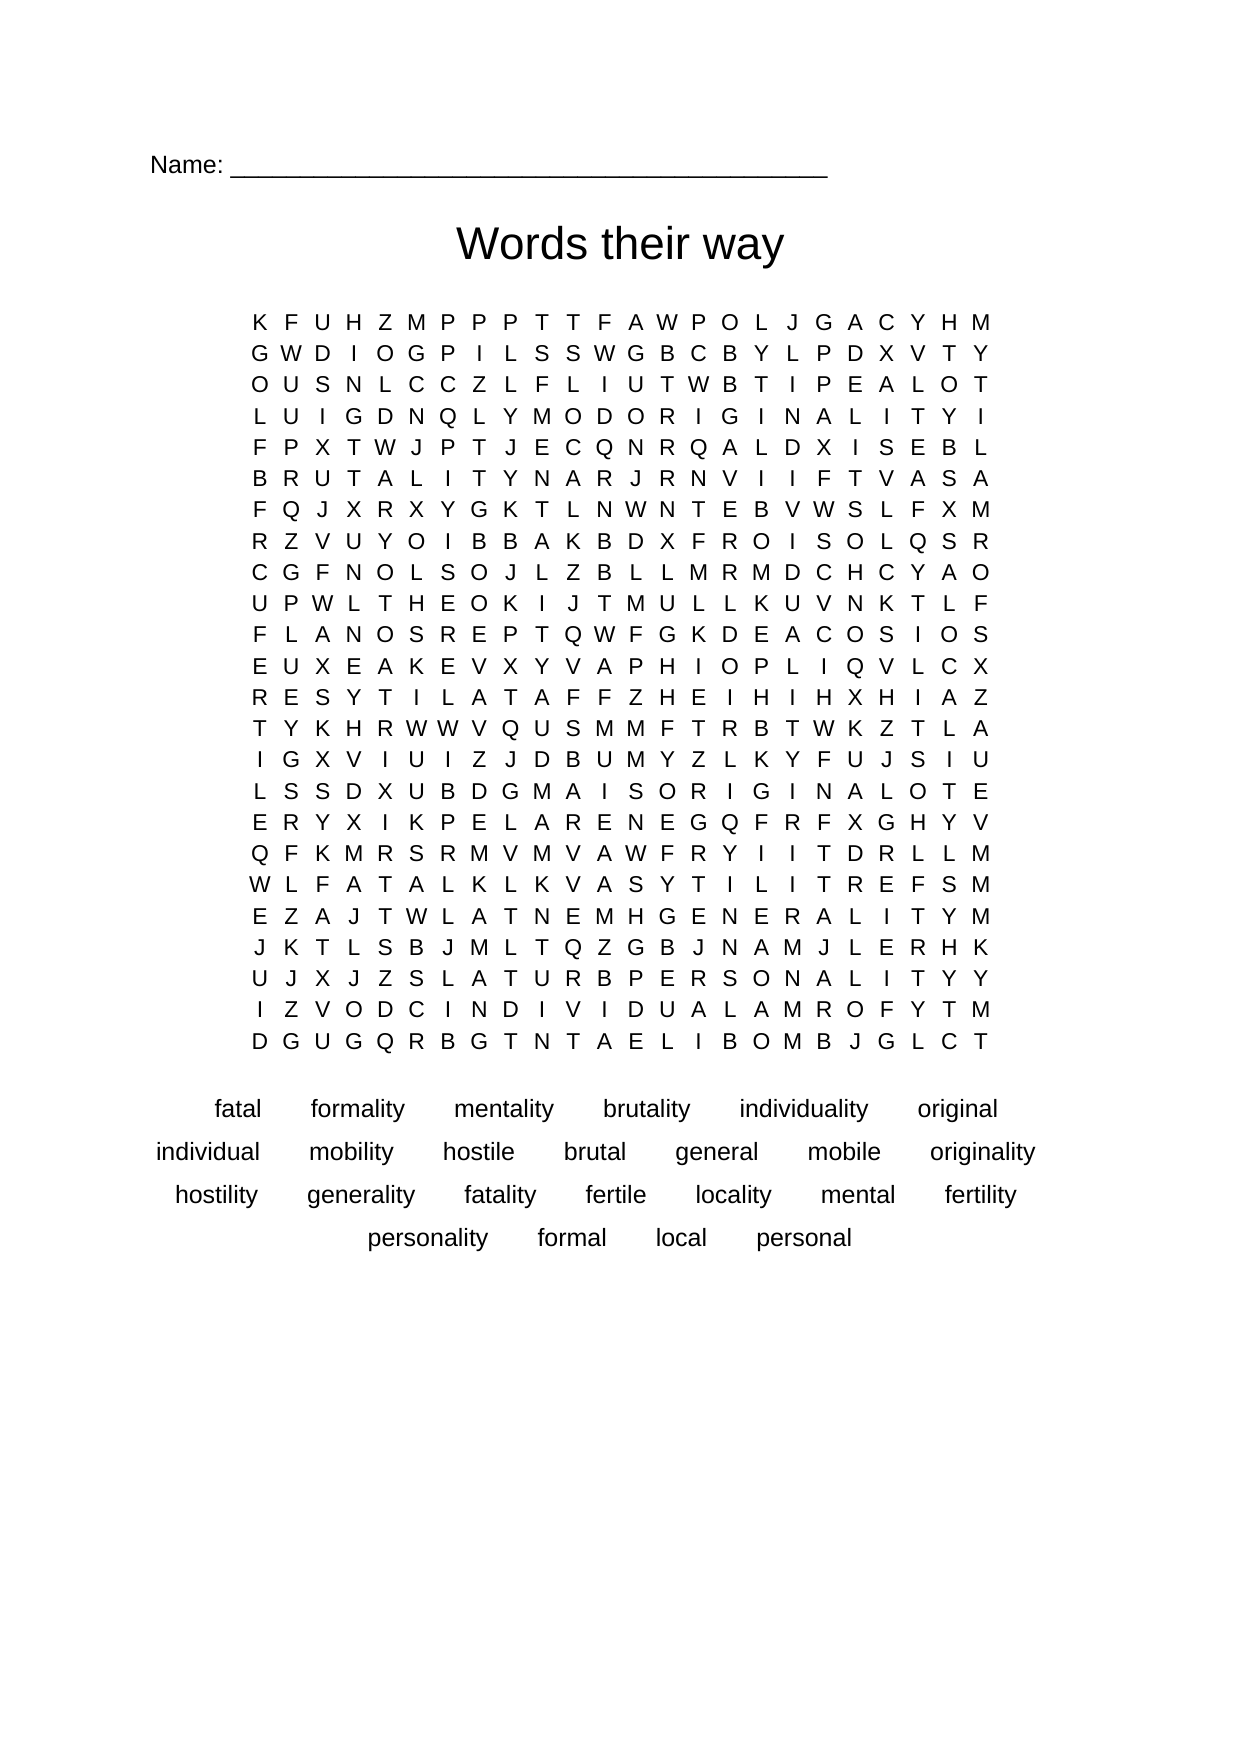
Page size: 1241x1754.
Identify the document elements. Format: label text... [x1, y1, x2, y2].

table_cell Z [871, 713, 902, 744]
table_cell N [464, 994, 495, 1025]
table_cell G [745, 775, 777, 806]
table_cell I [589, 369, 620, 400]
table_cell C [244, 556, 275, 588]
table_cell U [777, 588, 808, 619]
table_cell U [275, 650, 307, 681]
table_cell G [275, 744, 307, 775]
table_cell R [369, 713, 401, 744]
table_cell W [620, 838, 651, 869]
table_cell D [777, 556, 808, 588]
table_cell K [745, 744, 777, 775]
table_cell J [683, 931, 714, 963]
table_cell R [683, 838, 714, 869]
table_cell T [808, 838, 839, 869]
table_cell J [495, 556, 526, 588]
table_cell H [840, 556, 871, 588]
table_cell E [432, 650, 463, 681]
table_cell I [777, 525, 808, 556]
table_cell O [401, 525, 432, 556]
table_cell K [745, 588, 777, 619]
table_cell A [683, 994, 714, 1025]
table_header P [432, 306, 463, 338]
table_cell A [934, 681, 965, 713]
table_cell E [275, 681, 307, 713]
table_cell V [464, 713, 495, 744]
table_cell Y [902, 994, 933, 1025]
table_cell H [651, 650, 683, 681]
table_header P [464, 306, 495, 338]
table_cell S [275, 775, 307, 806]
table_cell H [902, 806, 933, 838]
table_cell X [808, 431, 839, 463]
table_cell O [965, 556, 996, 588]
table_cell L [902, 650, 933, 681]
table_cell F [745, 806, 777, 838]
table_cell V [464, 650, 495, 681]
table_cell B [401, 931, 432, 963]
table_cell B [495, 525, 526, 556]
table_cell E [714, 494, 745, 525]
table_cell K [307, 713, 338, 744]
table_cell I [777, 838, 808, 869]
table_cell L [714, 744, 745, 775]
table_cell B [714, 1025, 745, 1056]
table_cell Y [777, 744, 808, 775]
table_cell N [401, 400, 432, 431]
table_cell F [307, 556, 338, 588]
table_cell T [902, 588, 933, 619]
table_cell Y [934, 963, 965, 994]
table_cell T [495, 963, 526, 994]
table_cell N [683, 463, 714, 494]
table_cell U [275, 400, 307, 431]
table_cell V [808, 588, 839, 619]
table_cell Q [275, 494, 307, 525]
table_cell O [714, 650, 745, 681]
table_header K [244, 306, 275, 338]
table_cell N [714, 931, 745, 963]
table_cell A [745, 994, 777, 1025]
table_cell M [338, 838, 369, 869]
table_cell A [965, 463, 996, 494]
table_cell T [934, 994, 965, 1025]
table_cell T [464, 431, 495, 463]
table_header F [589, 306, 620, 338]
table_cell V [558, 650, 589, 681]
table_cell B [745, 713, 777, 744]
table_cell N [808, 775, 839, 806]
table_cell I [902, 619, 933, 650]
table_cell B [244, 463, 275, 494]
table_cell N [526, 900, 557, 931]
table_cell W [369, 431, 401, 463]
table_cell A [369, 650, 401, 681]
table_cell U [338, 525, 369, 556]
table_cell R [683, 963, 714, 994]
table_cell T [369, 588, 401, 619]
table_cell X [369, 775, 401, 806]
table_cell U [307, 1025, 338, 1056]
table_cell I [745, 400, 777, 431]
table_cell J [840, 1025, 871, 1056]
table_cell A [840, 775, 871, 806]
table_cell I [432, 994, 463, 1025]
table_cell E [244, 900, 275, 931]
table_cell O [369, 619, 401, 650]
table_cell L [934, 713, 965, 744]
table_header U [307, 306, 338, 338]
table_header M [965, 306, 996, 338]
table_cell M [526, 400, 557, 431]
table_cell T [902, 713, 933, 744]
table_cell C [808, 556, 839, 588]
table_cell I [369, 806, 401, 838]
table_cell D [495, 994, 526, 1025]
table_cell O [745, 963, 777, 994]
table_cell A [808, 400, 839, 431]
table_cell I [338, 338, 369, 369]
table_header P [495, 306, 526, 338]
table_cell D [840, 838, 871, 869]
table_cell I [714, 869, 745, 900]
table_cell F [808, 744, 839, 775]
table_cell R [808, 994, 839, 1025]
text fatal formality mentality brutality individuality original individual mobility hostile brutal general mobile originality hostility generality fatality fertile locality mental fertility personality formal local personal [150, 1094, 1090, 1252]
table_cell I [777, 681, 808, 713]
table_cell N [620, 431, 651, 463]
table_cell J [307, 494, 338, 525]
table_cell C [934, 1025, 965, 1056]
table_cell Y [432, 494, 463, 525]
table_cell B [589, 963, 620, 994]
table_cell N [840, 588, 871, 619]
table_cell L [745, 869, 777, 900]
table_cell W [683, 369, 714, 400]
table_cell L [777, 338, 808, 369]
table_cell U [244, 588, 275, 619]
table_cell T [495, 1025, 526, 1056]
table_cell B [589, 556, 620, 588]
table_cell D [620, 994, 651, 1025]
table_cell V [307, 994, 338, 1025]
table_cell Z [558, 556, 589, 588]
table_cell T [777, 713, 808, 744]
table_cell K [965, 931, 996, 963]
table_cell B [558, 744, 589, 775]
table_cell L [902, 369, 933, 400]
table_header P [683, 306, 714, 338]
table_cell L [338, 588, 369, 619]
table_cell Q [369, 1025, 401, 1056]
table_cell A [338, 869, 369, 900]
table_cell V [558, 869, 589, 900]
table_cell T [526, 619, 557, 650]
table_cell Y [651, 869, 683, 900]
table_cell N [620, 806, 651, 838]
table_cell D [369, 400, 401, 431]
table_cell W [275, 338, 307, 369]
table_cell S [558, 338, 589, 369]
table_cell L [840, 931, 871, 963]
table_cell X [401, 494, 432, 525]
table_cell L [338, 931, 369, 963]
table_cell A [714, 431, 745, 463]
table_cell T [745, 369, 777, 400]
table_cell W [808, 494, 839, 525]
table_cell Z [369, 963, 401, 994]
table_cell P [808, 338, 839, 369]
table_cell L [464, 400, 495, 431]
table_cell P [275, 588, 307, 619]
table_cell L [714, 994, 745, 1025]
table_cell T [683, 494, 714, 525]
table_cell G [464, 1025, 495, 1056]
table_cell Q [589, 431, 620, 463]
title Words their way [150, 216, 1090, 269]
table_cell L [526, 556, 557, 588]
table_cell A [464, 963, 495, 994]
table_cell B [934, 431, 965, 463]
table_cell T [965, 1025, 996, 1056]
table_cell I [808, 650, 839, 681]
table_cell Q [244, 838, 275, 869]
table_cell T [526, 494, 557, 525]
table_cell P [620, 963, 651, 994]
table_cell L [871, 525, 902, 556]
table_cell X [965, 650, 996, 681]
table_cell M [965, 994, 996, 1025]
table_cell T [526, 931, 557, 963]
table_cell I [714, 681, 745, 713]
table_cell M [965, 869, 996, 900]
table_cell U [244, 963, 275, 994]
table_cell L [244, 775, 275, 806]
table_cell J [275, 963, 307, 994]
table_cell V [902, 338, 933, 369]
table_header F [275, 306, 307, 338]
table_cell I [777, 369, 808, 400]
table_cell S [808, 525, 839, 556]
table_header Name: ___________________________________________ [150, 150, 1090, 216]
table_cell F [558, 681, 589, 713]
table_cell V [871, 650, 902, 681]
table_cell U [307, 463, 338, 494]
table_cell W [401, 900, 432, 931]
table_cell G [464, 494, 495, 525]
table_cell G [871, 806, 902, 838]
table_cell R [683, 775, 714, 806]
table_cell H [620, 900, 651, 931]
table_cell A [589, 650, 620, 681]
table_cell Z [464, 744, 495, 775]
table_cell T [464, 463, 495, 494]
table_cell L [432, 963, 463, 994]
table_cell R [714, 713, 745, 744]
table_cell T [808, 869, 839, 900]
table_cell G [401, 338, 432, 369]
table_cell I [777, 869, 808, 900]
table_cell I [871, 963, 902, 994]
table_cell X [307, 431, 338, 463]
table_cell G [495, 775, 526, 806]
table_cell Q [840, 650, 871, 681]
table_cell E [965, 775, 996, 806]
table_cell G [338, 400, 369, 431]
table_cell L [840, 963, 871, 994]
table_cell B [808, 1025, 839, 1056]
table_cell F [526, 369, 557, 400]
table_cell N [777, 400, 808, 431]
table_cell B [589, 525, 620, 556]
table_cell W [244, 869, 275, 900]
table_cell V [558, 838, 589, 869]
table_cell S [934, 869, 965, 900]
table_cell B [714, 369, 745, 400]
table_cell L [777, 650, 808, 681]
table_cell E [840, 369, 871, 400]
table_cell I [432, 463, 463, 494]
table_cell Z [965, 681, 996, 713]
table_cell M [965, 838, 996, 869]
table_cell T [934, 775, 965, 806]
table_cell Q [558, 931, 589, 963]
table_cell W [401, 713, 432, 744]
table_cell L [965, 431, 996, 463]
table_cell O [902, 775, 933, 806]
table_cell L [620, 556, 651, 588]
table_cell O [558, 400, 589, 431]
table_cell S [620, 869, 651, 900]
table_cell Y [369, 525, 401, 556]
table_cell S [526, 338, 557, 369]
table_cell I [840, 431, 871, 463]
table_cell E [244, 806, 275, 838]
table_cell A [464, 681, 495, 713]
table_cell B [651, 338, 683, 369]
table_cell D [369, 994, 401, 1025]
table_cell F [651, 713, 683, 744]
table_cell I [683, 400, 714, 431]
table_cell Y [745, 338, 777, 369]
table_cell T [902, 400, 933, 431]
table_cell M [777, 994, 808, 1025]
table_cell I [714, 775, 745, 806]
table_cell Y [965, 963, 996, 994]
table_header T [526, 306, 557, 338]
table_cell Y [651, 744, 683, 775]
table_cell E [651, 963, 683, 994]
table_cell Z [275, 994, 307, 1025]
table_cell U [526, 963, 557, 994]
table_cell S [307, 775, 338, 806]
table_header Z [369, 306, 401, 338]
table_cell S [558, 713, 589, 744]
table_cell P [432, 338, 463, 369]
table_cell F [244, 494, 275, 525]
table_cell Y [338, 681, 369, 713]
table_cell M [965, 900, 996, 931]
table_cell M [464, 931, 495, 963]
table_cell M [777, 1025, 808, 1056]
table_cell M [526, 838, 557, 869]
table_cell L [495, 931, 526, 963]
table_cell J [558, 588, 589, 619]
table_cell F [683, 525, 714, 556]
table_cell A [934, 556, 965, 588]
table_cell K [683, 619, 714, 650]
table_cell S [965, 619, 996, 650]
table_cell R [840, 869, 871, 900]
table_cell N [714, 900, 745, 931]
table_cell K [401, 650, 432, 681]
table_cell K [307, 838, 338, 869]
table_cell R [369, 838, 401, 869]
table_cell W [432, 713, 463, 744]
table_cell Z [275, 525, 307, 556]
table_cell X [338, 494, 369, 525]
table_cell Q [902, 525, 933, 556]
table_cell Z [275, 900, 307, 931]
table_cell Y [934, 400, 965, 431]
table_cell T [558, 1025, 589, 1056]
table_cell T [589, 588, 620, 619]
table_cell T [683, 869, 714, 900]
table_header G [808, 306, 839, 338]
table_header J [777, 306, 808, 338]
table_cell N [526, 1025, 557, 1056]
table_cell S [369, 931, 401, 963]
table_cell I [683, 1025, 714, 1056]
table_cell T [244, 713, 275, 744]
table_cell C [934, 650, 965, 681]
table_cell R [714, 556, 745, 588]
table_cell L [401, 556, 432, 588]
table_cell T [965, 369, 996, 400]
table_cell O [369, 556, 401, 588]
table_cell E [558, 900, 589, 931]
table_cell E [620, 1025, 651, 1056]
table_cell L [902, 1025, 933, 1056]
table_cell K [275, 931, 307, 963]
table_cell R [651, 431, 683, 463]
table_header W [651, 306, 683, 338]
table_cell E [464, 619, 495, 650]
table_cell R [244, 681, 275, 713]
table_cell Y [934, 900, 965, 931]
table_cell S [934, 463, 965, 494]
table_cell M [777, 931, 808, 963]
table_cell G [338, 1025, 369, 1056]
table_cell B [432, 775, 463, 806]
table_cell R [589, 463, 620, 494]
table_cell I [526, 588, 557, 619]
table_cell V [338, 744, 369, 775]
table_cell J [432, 931, 463, 963]
table_cell B [745, 494, 777, 525]
table_cell L [432, 681, 463, 713]
table_cell F [902, 869, 933, 900]
table_cell D [589, 400, 620, 431]
table_cell L [495, 369, 526, 400]
table_cell L [558, 369, 589, 400]
table_cell V [965, 806, 996, 838]
table_cell M [683, 556, 714, 588]
table_cell D [338, 775, 369, 806]
table_cell A [307, 619, 338, 650]
table_cell F [871, 994, 902, 1025]
table_cell N [338, 619, 369, 650]
table_cell X [307, 744, 338, 775]
table_cell R [432, 619, 463, 650]
table_cell S [307, 369, 338, 400]
table_cell L [840, 400, 871, 431]
table_cell L [495, 806, 526, 838]
table_cell Q [432, 400, 463, 431]
table_cell F [275, 838, 307, 869]
table_cell X [871, 338, 902, 369]
table_cell A [369, 463, 401, 494]
table_cell T [369, 869, 401, 900]
table_cell J [620, 463, 651, 494]
table_cell I [777, 775, 808, 806]
table_cell M [745, 556, 777, 588]
table_cell W [620, 494, 651, 525]
table_cell D [464, 775, 495, 806]
table_cell M [464, 838, 495, 869]
table_cell Q [558, 619, 589, 650]
table_cell U [526, 713, 557, 744]
table_cell P [745, 650, 777, 681]
table_cell A [558, 775, 589, 806]
table_cell X [840, 806, 871, 838]
table_cell A [589, 838, 620, 869]
table_cell E [683, 681, 714, 713]
table_cell S [840, 494, 871, 525]
table_cell H [401, 588, 432, 619]
table_cell P [620, 650, 651, 681]
table_cell D [777, 431, 808, 463]
table_cell O [338, 994, 369, 1025]
table_cell L [432, 900, 463, 931]
table_cell Z [464, 369, 495, 400]
table_cell J [244, 931, 275, 963]
table_header H [934, 306, 965, 338]
table_cell P [432, 806, 463, 838]
table_cell I [307, 400, 338, 431]
table_cell R [558, 806, 589, 838]
table_cell U [620, 369, 651, 400]
table_cell K [495, 494, 526, 525]
table_cell L [275, 619, 307, 650]
table_cell Q [683, 431, 714, 463]
table_cell U [651, 588, 683, 619]
table_cell S [902, 744, 933, 775]
table_cell I [464, 338, 495, 369]
table_cell Z [589, 931, 620, 963]
table_cell Z [620, 681, 651, 713]
table_cell R [651, 400, 683, 431]
table_cell U [965, 744, 996, 775]
table_cell Z [683, 744, 714, 775]
table_cell E [589, 806, 620, 838]
table_cell Q [714, 806, 745, 838]
table_cell I [432, 525, 463, 556]
table_cell L [714, 588, 745, 619]
table_cell W [589, 619, 620, 650]
table_cell A [526, 681, 557, 713]
table_cell L [275, 869, 307, 900]
table_cell K [558, 525, 589, 556]
table_cell D [714, 619, 745, 650]
table_cell V [495, 838, 526, 869]
table_cell V [714, 463, 745, 494]
table_cell G [871, 1025, 902, 1056]
table_cell F [589, 681, 620, 713]
table_cell R [714, 525, 745, 556]
table_cell K [464, 869, 495, 900]
table_cell J [871, 744, 902, 775]
table_cell D [620, 525, 651, 556]
table_header H [338, 306, 369, 338]
table_cell C [871, 556, 902, 588]
table_cell A [871, 369, 902, 400]
table_cell F [651, 838, 683, 869]
table_cell R [558, 963, 589, 994]
table_cell T [495, 681, 526, 713]
table_header Y [902, 306, 933, 338]
table_cell O [934, 619, 965, 650]
table_cell A [808, 963, 839, 994]
table_cell V [871, 463, 902, 494]
table_cell Y [495, 400, 526, 431]
table_cell Y [934, 806, 965, 838]
table_cell X [307, 963, 338, 994]
table_cell M [620, 588, 651, 619]
table_cell O [840, 619, 871, 650]
table_cell O [651, 775, 683, 806]
table_header A [840, 306, 871, 338]
table_cell R [651, 463, 683, 494]
table_cell X [495, 650, 526, 681]
table_header A [620, 306, 651, 338]
table_header L [745, 306, 777, 338]
table_cell E [745, 900, 777, 931]
table_cell L [745, 431, 777, 463]
table_cell K [871, 588, 902, 619]
table_cell Y [714, 838, 745, 869]
table_cell J [495, 744, 526, 775]
table_cell E [651, 806, 683, 838]
table_cell L [432, 869, 463, 900]
table_cell A [526, 806, 557, 838]
table_cell W [589, 338, 620, 369]
table_cell T [338, 431, 369, 463]
table_cell T [369, 900, 401, 931]
table_cell R [965, 525, 996, 556]
table_cell I [902, 681, 933, 713]
table_cell Q [495, 713, 526, 744]
table_cell M [965, 494, 996, 525]
table_cell F [902, 494, 933, 525]
table_cell S [401, 963, 432, 994]
table_cell S [871, 431, 902, 463]
table_cell T [902, 963, 933, 994]
table_cell A [464, 900, 495, 931]
table_cell E [464, 806, 495, 838]
table_header T [558, 306, 589, 338]
table_cell A [777, 619, 808, 650]
table_cell V [777, 494, 808, 525]
table_cell U [589, 744, 620, 775]
table_cell F [808, 806, 839, 838]
table_cell L [651, 556, 683, 588]
table_cell I [777, 463, 808, 494]
table_cell V [307, 525, 338, 556]
table_cell R [777, 806, 808, 838]
table_cell S [401, 838, 432, 869]
table_cell D [244, 1025, 275, 1056]
table_cell L [840, 900, 871, 931]
table_cell A [526, 525, 557, 556]
table_cell L [651, 1025, 683, 1056]
table_cell E [244, 650, 275, 681]
table_cell R [902, 931, 933, 963]
table_cell X [338, 806, 369, 838]
table_cell P [808, 369, 839, 400]
table_cell P [275, 431, 307, 463]
table_cell J [495, 431, 526, 463]
table_cell J [808, 931, 839, 963]
table_cell O [464, 556, 495, 588]
table_cell N [651, 494, 683, 525]
table_header C [871, 306, 902, 338]
table_cell L [683, 588, 714, 619]
table_cell E [338, 650, 369, 681]
table_cell C [432, 369, 463, 400]
table_cell I [683, 650, 714, 681]
table_cell C [683, 338, 714, 369]
table_cell R [777, 900, 808, 931]
table_cell E [871, 869, 902, 900]
table_cell E [432, 588, 463, 619]
table_cell O [840, 525, 871, 556]
table_cell T [902, 900, 933, 931]
table_cell U [651, 994, 683, 1025]
table_cell R [432, 838, 463, 869]
table_cell B [464, 525, 495, 556]
table_cell S [934, 525, 965, 556]
table_cell J [338, 900, 369, 931]
table_cell G [275, 556, 307, 588]
table_cell L [495, 869, 526, 900]
table_cell H [338, 713, 369, 744]
table_cell X [307, 650, 338, 681]
table_cell S [714, 963, 745, 994]
table_cell O [840, 994, 871, 1025]
table_header O [714, 306, 745, 338]
table_cell L [558, 494, 589, 525]
table_cell G [714, 400, 745, 431]
table_cell I [432, 744, 463, 775]
table_cell I [526, 994, 557, 1025]
table_cell E [871, 931, 902, 963]
table_cell H [871, 681, 902, 713]
table_cell L [934, 838, 965, 869]
table_cell O [745, 1025, 777, 1056]
table_cell J [401, 431, 432, 463]
table_cell F [965, 588, 996, 619]
table_cell D [526, 744, 557, 775]
table_cell I [244, 744, 275, 775]
table_cell F [307, 869, 338, 900]
table_cell R [871, 838, 902, 869]
table_cell A [808, 900, 839, 931]
table_cell O [934, 369, 965, 400]
table_cell R [401, 1025, 432, 1056]
table_cell I [871, 900, 902, 931]
table_cell D [307, 338, 338, 369]
table_cell V [558, 994, 589, 1025]
table_cell N [526, 463, 557, 494]
table_cell I [369, 744, 401, 775]
table_cell I [745, 463, 777, 494]
table_cell G [651, 619, 683, 650]
table_cell R [244, 525, 275, 556]
table_cell B [714, 338, 745, 369]
table_cell K [526, 869, 557, 900]
table_cell A [745, 931, 777, 963]
table_cell K [401, 806, 432, 838]
table_cell C [401, 369, 432, 400]
table_cell A [589, 869, 620, 900]
table_cell C [401, 994, 432, 1025]
table_cell X [840, 681, 871, 713]
table_cell W [808, 713, 839, 744]
table_cell R [275, 463, 307, 494]
table_cell E [902, 431, 933, 463]
table_cell L [244, 400, 275, 431]
table_cell A [589, 1025, 620, 1056]
table_cell H [808, 681, 839, 713]
table_cell I [589, 775, 620, 806]
table_cell U [840, 744, 871, 775]
table_cell T [651, 369, 683, 400]
table_cell O [620, 400, 651, 431]
table_cell E [745, 619, 777, 650]
table_cell Y [307, 806, 338, 838]
table_cell M [589, 900, 620, 931]
table_cell N [338, 369, 369, 400]
table_cell F [244, 619, 275, 650]
table_cell O [745, 525, 777, 556]
table_cell A [965, 713, 996, 744]
table_cell T [683, 713, 714, 744]
table_cell T [307, 931, 338, 963]
table_cell B [432, 1025, 463, 1056]
table_cell I [965, 400, 996, 431]
table_cell L [934, 588, 965, 619]
table_cell I [401, 681, 432, 713]
table_cell N [589, 494, 620, 525]
table_cell G [683, 806, 714, 838]
table_cell J [338, 963, 369, 994]
table_cell U [275, 369, 307, 400]
table_cell H [934, 931, 965, 963]
table_cell X [651, 525, 683, 556]
table_cell A [401, 869, 432, 900]
table_cell G [620, 338, 651, 369]
table_cell E [683, 900, 714, 931]
table_cell S [307, 681, 338, 713]
table_cell R [275, 806, 307, 838]
table_cell A [902, 463, 933, 494]
table_cell S [871, 619, 902, 650]
table_cell X [934, 494, 965, 525]
table_cell Y [902, 556, 933, 588]
table_cell P [432, 431, 463, 463]
table_cell Y [965, 338, 996, 369]
table_cell A [307, 900, 338, 931]
table_cell S [620, 775, 651, 806]
table_cell S [432, 556, 463, 588]
table_cell K [840, 713, 871, 744]
table_cell H [745, 681, 777, 713]
table_cell T [338, 463, 369, 494]
table_cell S [401, 619, 432, 650]
table_cell I [871, 400, 902, 431]
table_cell T [934, 338, 965, 369]
table_cell A [558, 463, 589, 494]
table_cell F [620, 619, 651, 650]
table_cell T [369, 681, 401, 713]
table_cell O [464, 588, 495, 619]
table_cell P [495, 619, 526, 650]
table_cell B [651, 931, 683, 963]
table_cell U [401, 744, 432, 775]
table_cell I [934, 744, 965, 775]
table_cell N [338, 556, 369, 588]
table_cell L [871, 494, 902, 525]
table_cell G [244, 338, 275, 369]
table_cell M [589, 713, 620, 744]
table_cell F [808, 463, 839, 494]
table_cell G [651, 900, 683, 931]
table_cell Y [495, 463, 526, 494]
table_cell I [244, 994, 275, 1025]
table_cell U [401, 775, 432, 806]
table_cell G [275, 1025, 307, 1056]
table_cell T [840, 463, 871, 494]
table_cell C [558, 431, 589, 463]
table_cell I [745, 838, 777, 869]
table_cell M [526, 775, 557, 806]
table_cell D [840, 338, 871, 369]
table_cell C [808, 619, 839, 650]
table_cell H [651, 681, 683, 713]
table_cell E [526, 431, 557, 463]
table_cell Y [275, 713, 307, 744]
table_cell L [495, 338, 526, 369]
table_cell R [369, 494, 401, 525]
table_cell G [620, 931, 651, 963]
table_cell T [495, 900, 526, 931]
table_cell K [495, 588, 526, 619]
table_cell O [369, 338, 401, 369]
table_cell M [620, 744, 651, 775]
table_cell L [369, 369, 401, 400]
table_cell L [401, 463, 432, 494]
table_cell N [777, 963, 808, 994]
table_header M [401, 306, 432, 338]
table_cell W [307, 588, 338, 619]
table_cell Y [526, 650, 557, 681]
table_cell O [244, 369, 275, 400]
table_cell M [620, 713, 651, 744]
table_cell L [902, 838, 933, 869]
table_cell I [589, 994, 620, 1025]
table_cell L [871, 775, 902, 806]
table_cell F [244, 431, 275, 463]
